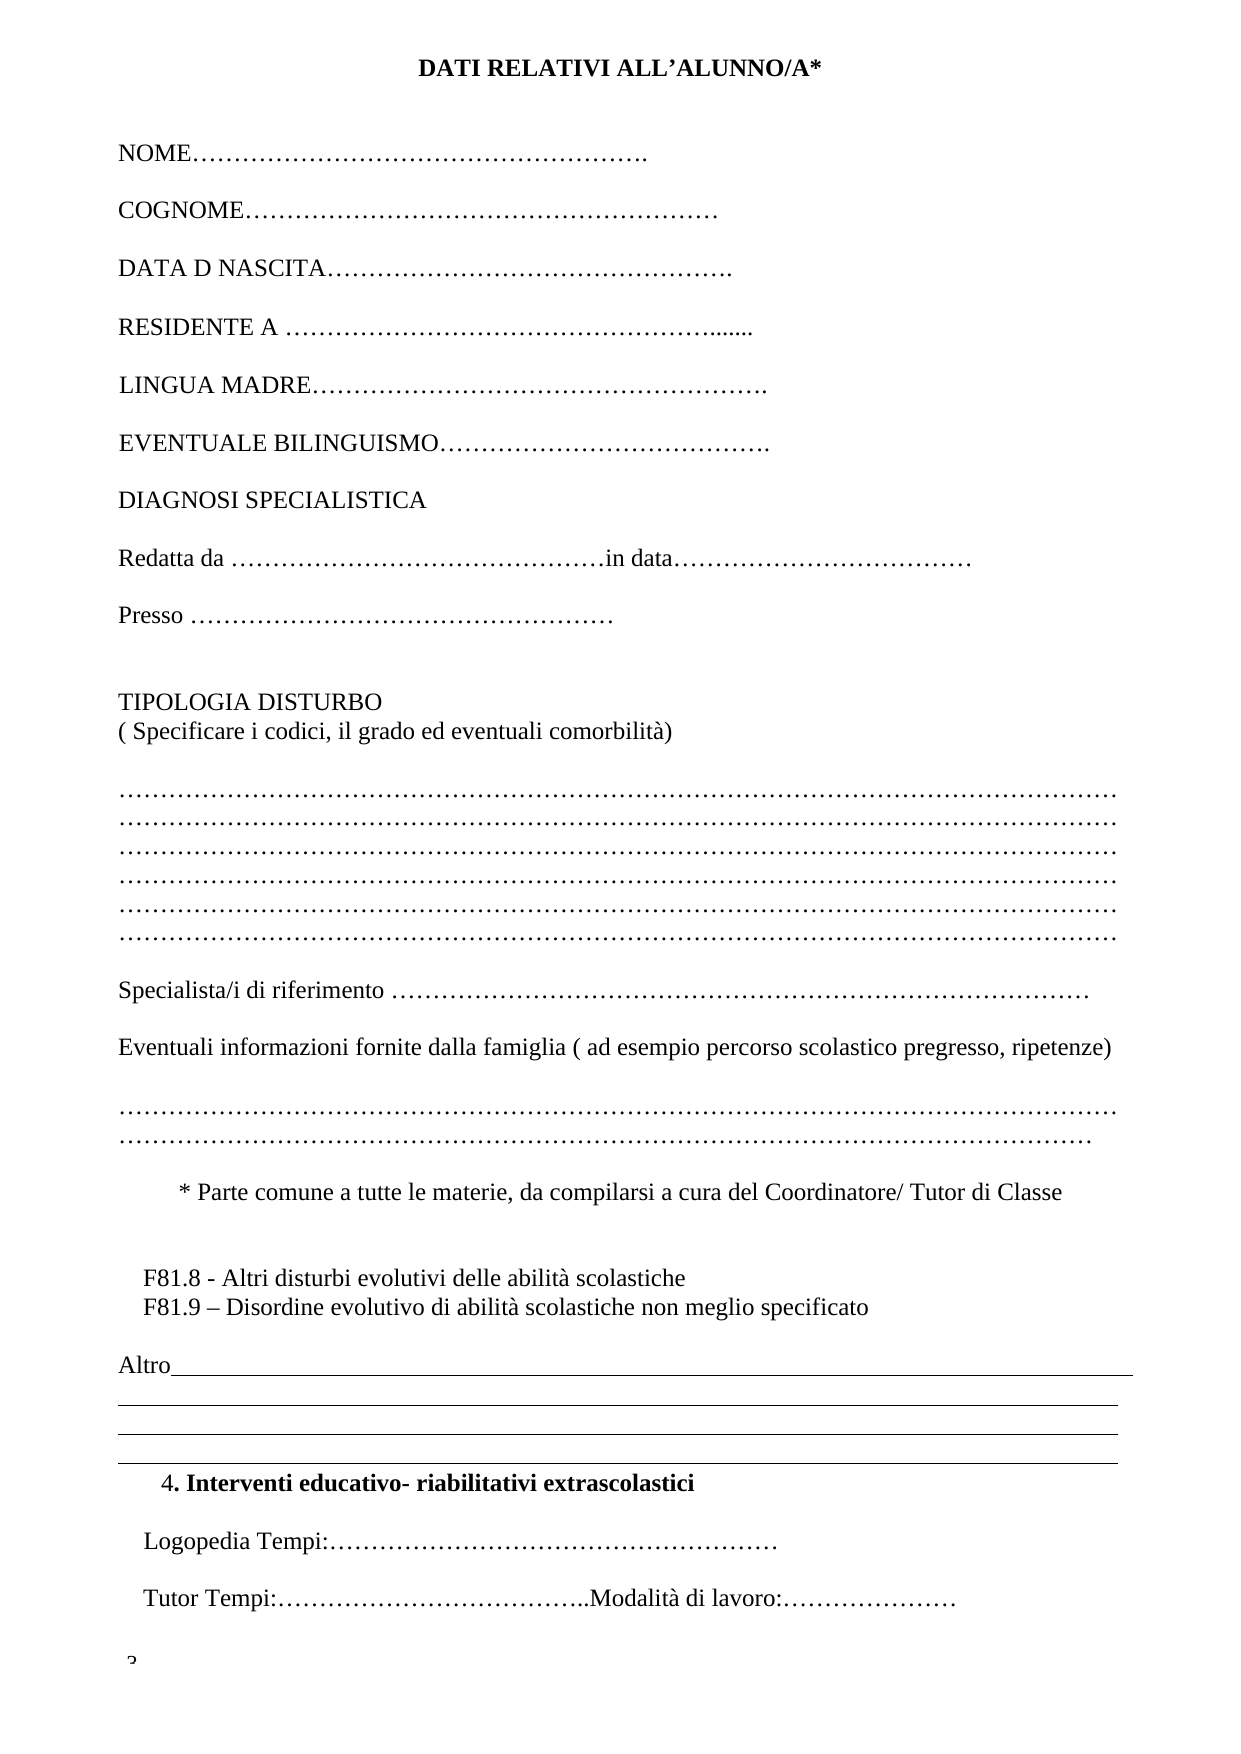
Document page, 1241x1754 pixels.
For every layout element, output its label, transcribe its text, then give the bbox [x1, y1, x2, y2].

text ………………………………………………………………………………………………………… [118, 774, 1240, 802]
text Redatta da ………………………………………in data……………………………… [118, 543, 1240, 571]
text Altro [118, 1350, 1240, 1378]
text COGNOME………………………………………………… [118, 196, 1240, 224]
text ………………………………………………………………………………………………………… [118, 860, 1240, 889]
text RESIDENTE A ……………………………………………....... [118, 312, 1240, 341]
text Logopedia Tempi:……………………………………………… [143, 1526, 1240, 1554]
text ………………………………………………………………………………………………………… Specialista/i di riferimento ………………………………………………………………………… Eventuali informazioni fornite dalla famiglia ( ad esempio percorso scolastico pregresso, ripetenze) [118, 917, 1121, 1061]
text ……………………………………………………………………………………………………… [118, 1120, 1240, 1149]
text DIAGNOSI SPECIALISTICA [118, 485, 1240, 514]
text F81.9 – Disordine evolutivo di abilità scolastiche non meglio specificato [143, 1292, 1240, 1321]
text F81.8 - Altri disturbi evolutivi delle abilità scolastiche [143, 1263, 1240, 1292]
text NOME………………………………………………. [118, 138, 1240, 167]
text ………………………………………………………………………………………………………… [118, 802, 1240, 831]
text TIPOLOGIA DISTURBO [118, 687, 1240, 716]
text ( Specificare i codici, il grado ed eventuali comorbilità) [118, 716, 1240, 745]
text LINGUA MADRE………………………………………………. [119, 370, 1240, 399]
text * Parte comune a tutte le materie, da compilarsi a cura del Coordinatore/ Tutor di Classe [177, 1177, 1064, 1206]
subtitle 4. Interventi educativo- riabilitativi extrascolastici [118, 1460, 1240, 1497]
subtitle DATI RELATIVI ALL’ALUNNO/A* [176, 53, 1064, 82]
text Presso …………………………………………… [118, 600, 1240, 629]
text ………………………………………………………………………………………………………… [118, 1091, 1240, 1120]
text DATA D NASCITA…………………………………………. [118, 253, 1240, 282]
text EVENTUALE BILINGUISMO…………………………………. [119, 428, 1240, 456]
text Tutor Tempi:………………………………..Modalità di lavoro:………………… [143, 1583, 1240, 1612]
text ………………………………………………………………………………………………………… [118, 889, 1240, 917]
text ………………………………………………………………………………………………………… [118, 831, 1240, 860]
